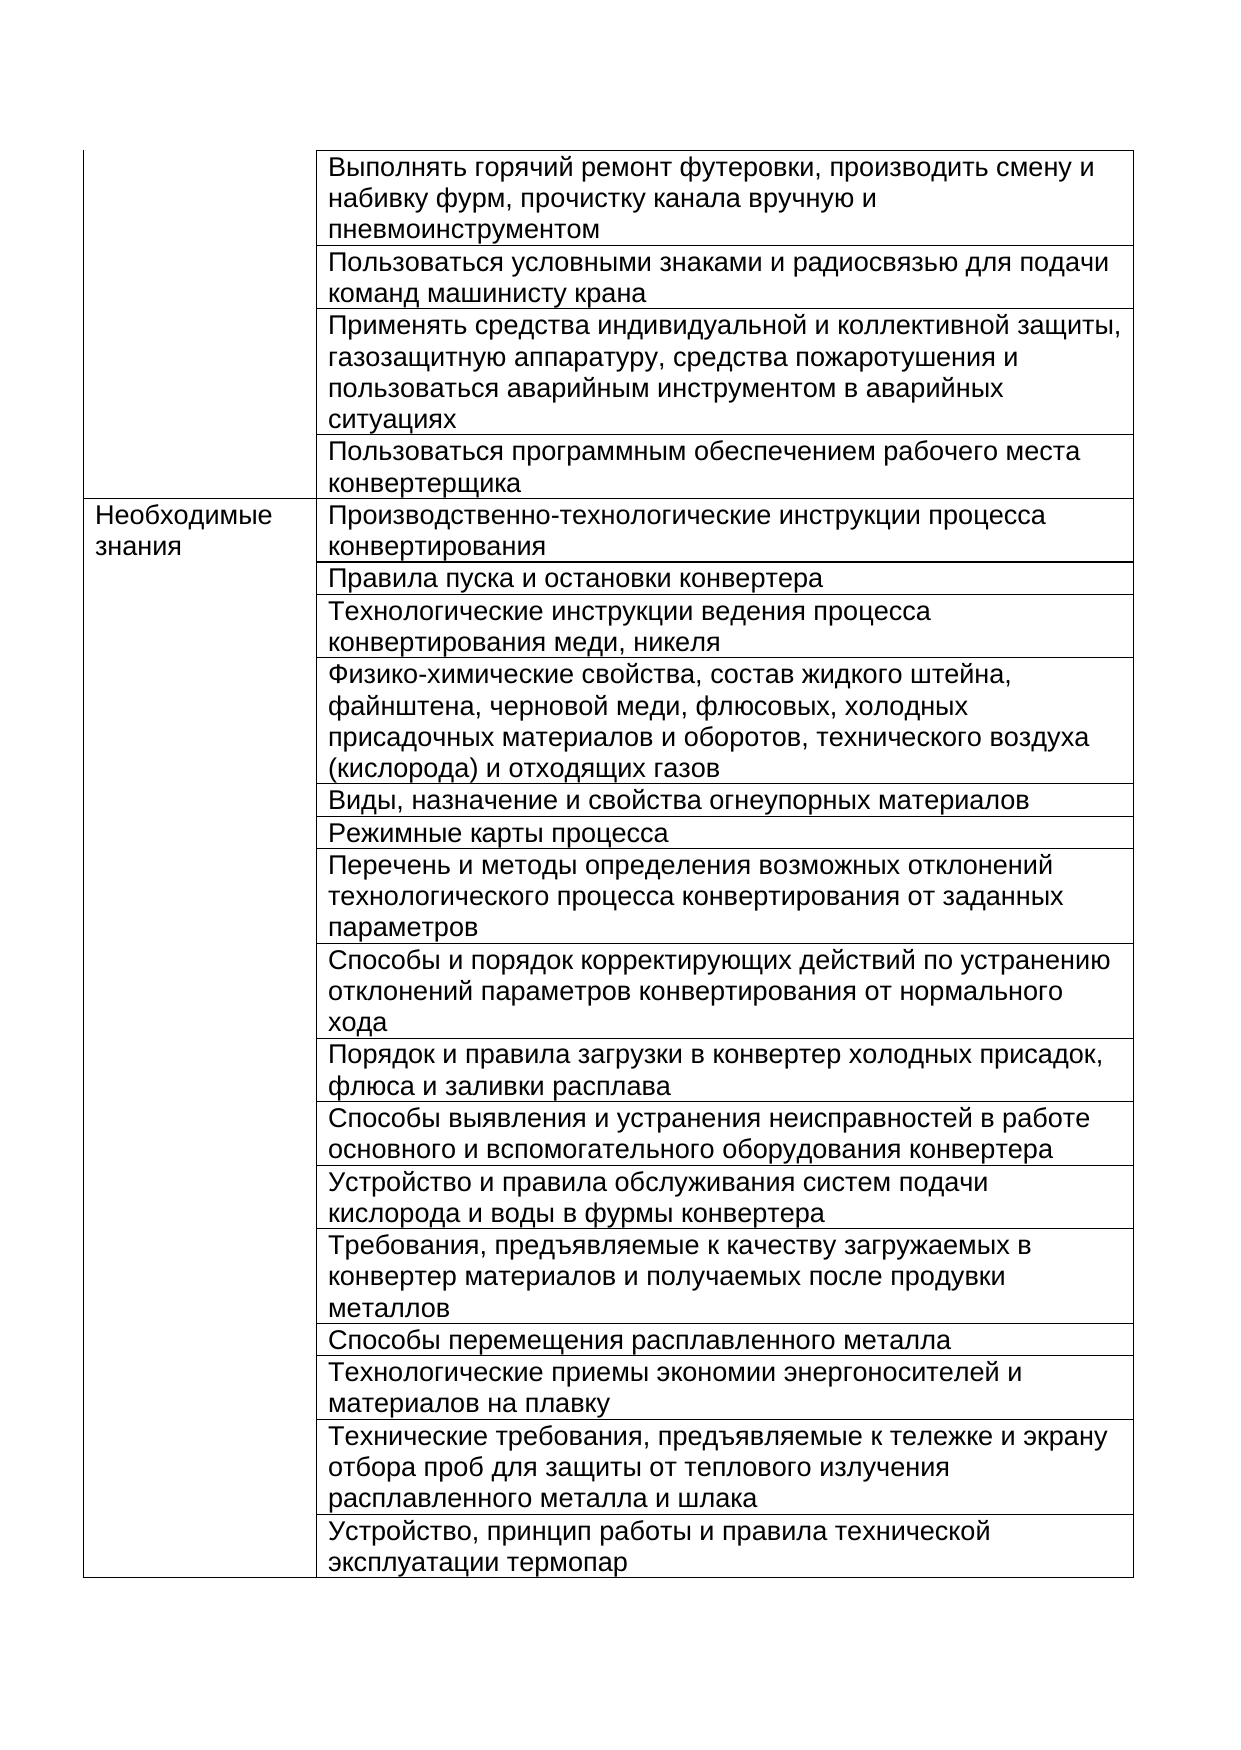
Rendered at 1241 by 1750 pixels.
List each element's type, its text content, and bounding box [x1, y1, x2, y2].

table_cell Порядок и правила загрузки в конвертер холодных присадок, флюса и заливки расплава [317, 1039, 1133, 1101]
table_cell Устройство и правила обслуживания систем подачи кислорода и воды в фурмы конвертера [317, 1166, 1133, 1228]
table_cell Устройство, принцип работы и правила технической эксплуатации термопар [317, 1515, 1133, 1577]
table_cell Выполнять горячий ремонт футеровки, производить смену и набивку фурм, прочистку канала вручную и пневмоинструментом [317, 151, 1133, 245]
table_cell Технические требования, предъявляемые к тележке и экрану отбора проб для защиты от теплового излучения расплавленного металла и шлака [317, 1420, 1133, 1513]
table_cell Способы перемещения расплавленного металла [317, 1324, 1133, 1355]
table_cell Производственно-технологические инструкции процесса конвертирования [317, 499, 1133, 561]
table_cell Необходимые знания [84, 499, 316, 1577]
table_cell Технологические приемы экономии энергоносителей и материалов на плавку [317, 1356, 1133, 1419]
table_cell Пользоваться программным обеспечением рабочего места конвертерщика [317, 435, 1133, 498]
table_cell Требования, предъявляемые к качеству загружаемых в конвертер материалов и получаемых после продувки металлов [317, 1229, 1133, 1323]
table_cell Режимные карты процесса [317, 817, 1133, 848]
table_cell Способы выявления и устранения неисправностей в работе основного и вспомогательного оборудования конвертера [317, 1102, 1133, 1164]
table_cell Применять средства индивидуальной и коллективной защиты, газозащитную аппаратуру, средства пожаротушения и пользоваться аварийным инструментом в аварийных ситуациях [317, 309, 1133, 434]
table_cell Пользоваться условными знаками и радиосвязью для подачи команд машинисту крана [317, 246, 1133, 308]
table_cell Технологические инструкции ведения процесса конвертирования меди, никеля [317, 595, 1133, 657]
table_cell Виды, назначение и свойства огнеупорных материалов [317, 784, 1133, 816]
table_cell Физико-химические свойства, состав жидкого штейна, файнштена, черновой меди, флюсовых, холодных присадочных материалов и оборотов, технического воздуха (кислорода) и отходящих газов [317, 658, 1133, 783]
table_cell Перечень и методы определения возможных отклонений технологического процесса конвертирования от заданных параметров [317, 849, 1133, 943]
table_cell Способы и порядок корректирующих действий по устранению отклонений параметров конвертирования от нормального хода [317, 944, 1133, 1037]
table_cell Правила пуска и остановки конвертера [317, 563, 1133, 594]
